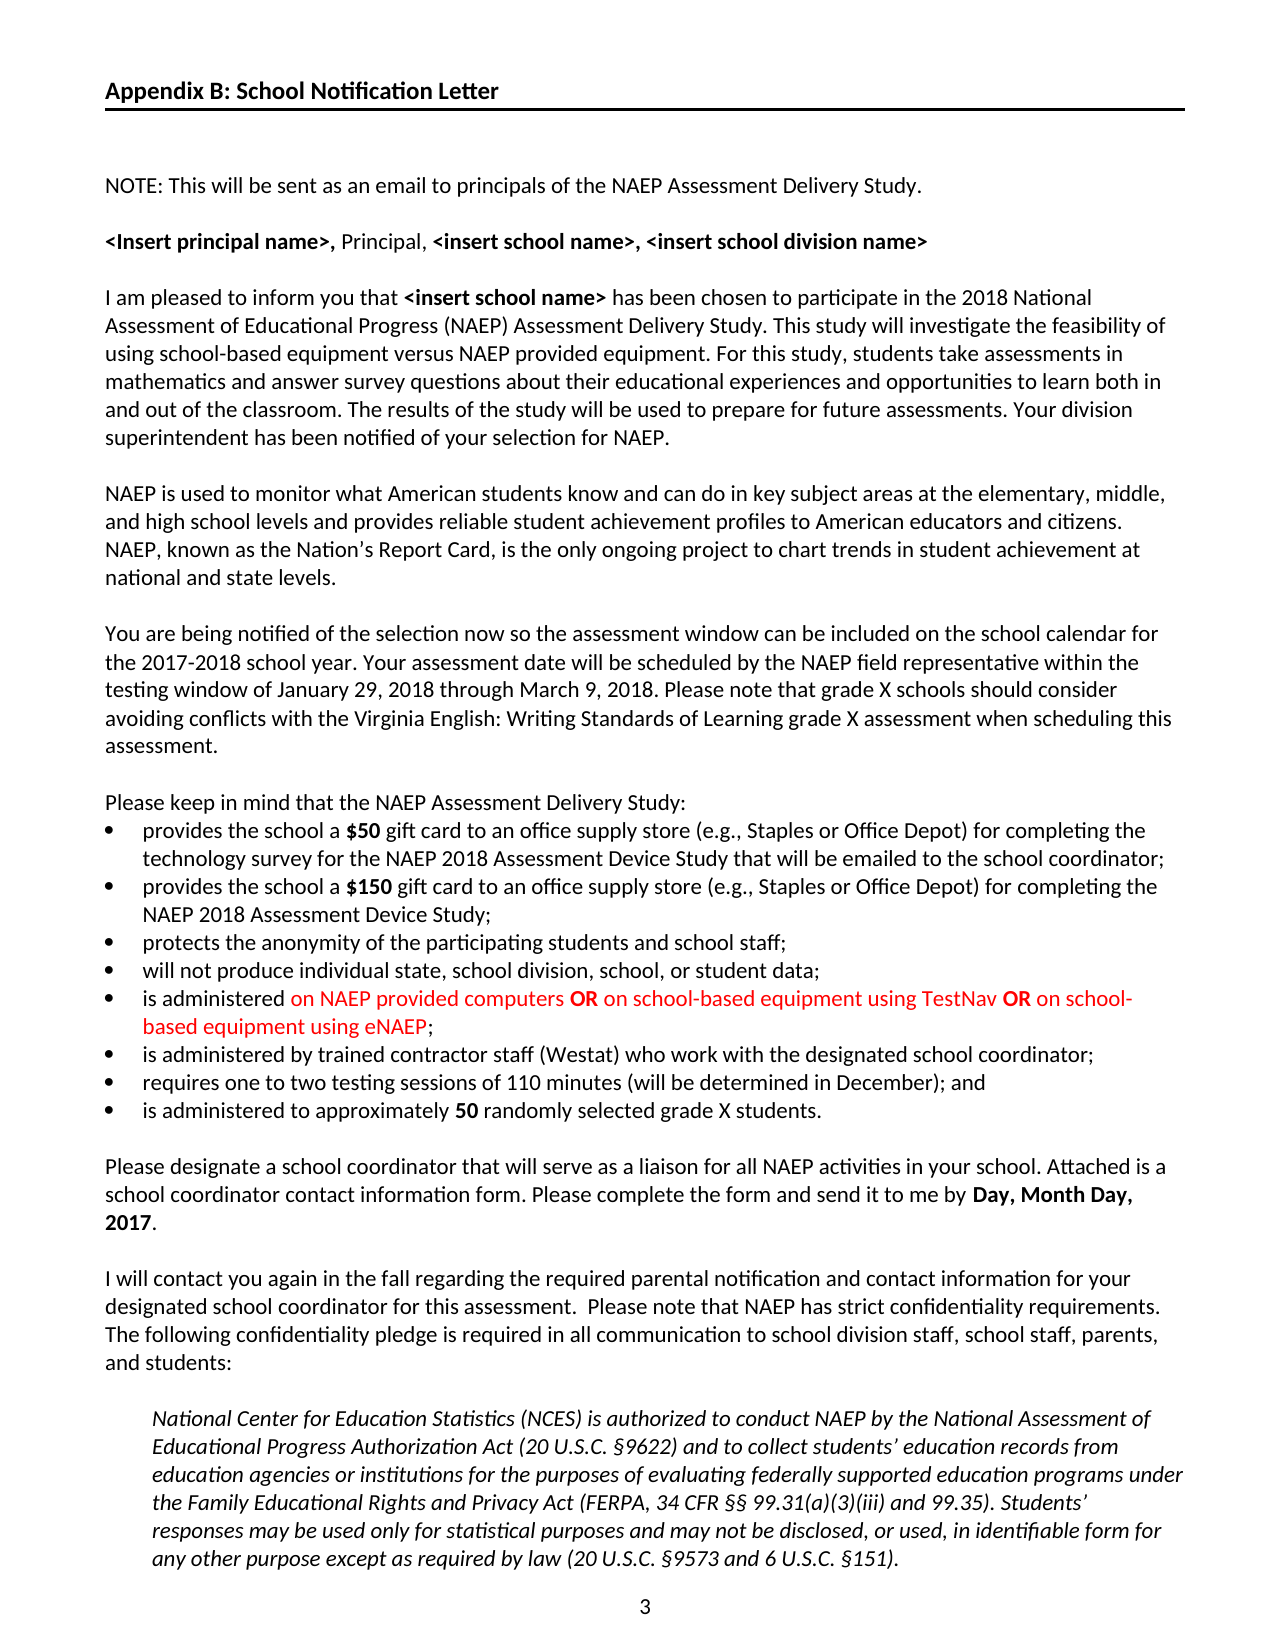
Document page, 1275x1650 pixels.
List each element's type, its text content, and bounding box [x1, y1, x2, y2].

list is administered to approximately 50 randomly selected grade X students. [105, 1096, 1185, 1124]
text I will contact you again in the fall regarding the required parental notification and contact information for your designated school coordinator for this assessment. Please note that NAEP has strict confidentiality requirements. The following confidentiality pledge is required in all communication to school division staff, school staff, parents, and students: [105, 1264, 1185, 1376]
text You are being notified of the selection now so the assessment window can be included on the school calendar for the 2017-2018 school year. Your assessment date will be scheduled by the NAEP field representative within the testing window of January 29, 2018 through March 9, 2018. Please note that grade X schools should consider avoiding conflicts with the Virginia English: Writing Standards of Learning grade X assessment when scheduling this assessment. [105, 619, 1185, 760]
list protects the anonymity of the participating students and school staff; [105, 928, 1185, 956]
text <Insert principal name>, Principal, <insert school name>, <insert school division name> [105, 227, 1185, 255]
list provides the school a $50 gift card to an office supply store (e.g., Staples or Office Depot) for completing the technology survey for the NAEP 2018 Assessment Device Study that will be emailed to the school coordinator; [105, 816, 1185, 872]
text NAEP is used to monitor what American students know and can do in key subject areas at the elementary, middle, and high school levels and provides reliable student achievement profiles to American educators and citizens. NAEP, known as the Nation’s Report Card, is the only ongoing project to chart trends in student achievement at national and state levels. [105, 479, 1185, 592]
text National Center for Education Statistics (NCES) is authorized to conduct NAEP by the National Assessment of Educational Progress Authorization Act (20 U.S.C. §9622) and to collect students’ education records from education agencies or institutions for the purposes of evaluating federally supported education programs under the Family Educational Rights and Privacy Act (FERPA, 34 CFR §§ 99.31(a)(3)(iii) and 99.35). Students’ responses may be used only for statistical purposes and may not be disclosed, or used, in identifiable form for any other purpose except as required by law (20 U.S.C. §9573 and 6 U.S.C. §151). [152, 1404, 1185, 1572]
list requires one to two testing sessions of 110 minutes (will be determined in December); and [105, 1068, 1185, 1096]
list is administered by trained contractor staff (Westat) who work with the designated school coordinator; [105, 1040, 1185, 1068]
list provides the school a $150 gift card to an office supply store (e.g., Staples or Office Depot) for completing the NAEP 2018 Assessment Device Study; [105, 872, 1185, 928]
list is administered on NAEP provided computers OR on school-based equipment using TestNav OR on school-based equipment using eNAEP; [105, 984, 1185, 1040]
text Please keep in mind that the NAEP Assessment Delivery Study: [105, 788, 1185, 816]
subtitle Appendix B: School Notification Letter [105, 75, 1185, 108]
text Please designate a school coordinator that will serve as a liaison for all NAEP activities in your school. Attached is a school coordinator contact information form. Please complete the form and send it to me by Day, Month Day, 2017. [105, 1152, 1185, 1236]
text I am pleased to inform you that <insert school name> has been chosen to participate in the 2018 National Assessment of Educational Progress (NAEP) Assessment Delivery Study. This study will investigate the feasibility of using school-based equipment versus NAEP provided equipment. For this study, students take assessments in mathematics and answer survey questions about their educational experiences and opportunities to learn both in and out of the classroom. The results of the study will be used to prepare for future assessments. Your division superintendent has been notified of your selection for NAEP. [105, 283, 1185, 451]
text NOTE: This will be sent as an email to principals of the NAEP Assessment Delivery Study. [105, 171, 1185, 199]
list will not produce individual state, school division, school, or student data; [105, 956, 1185, 984]
